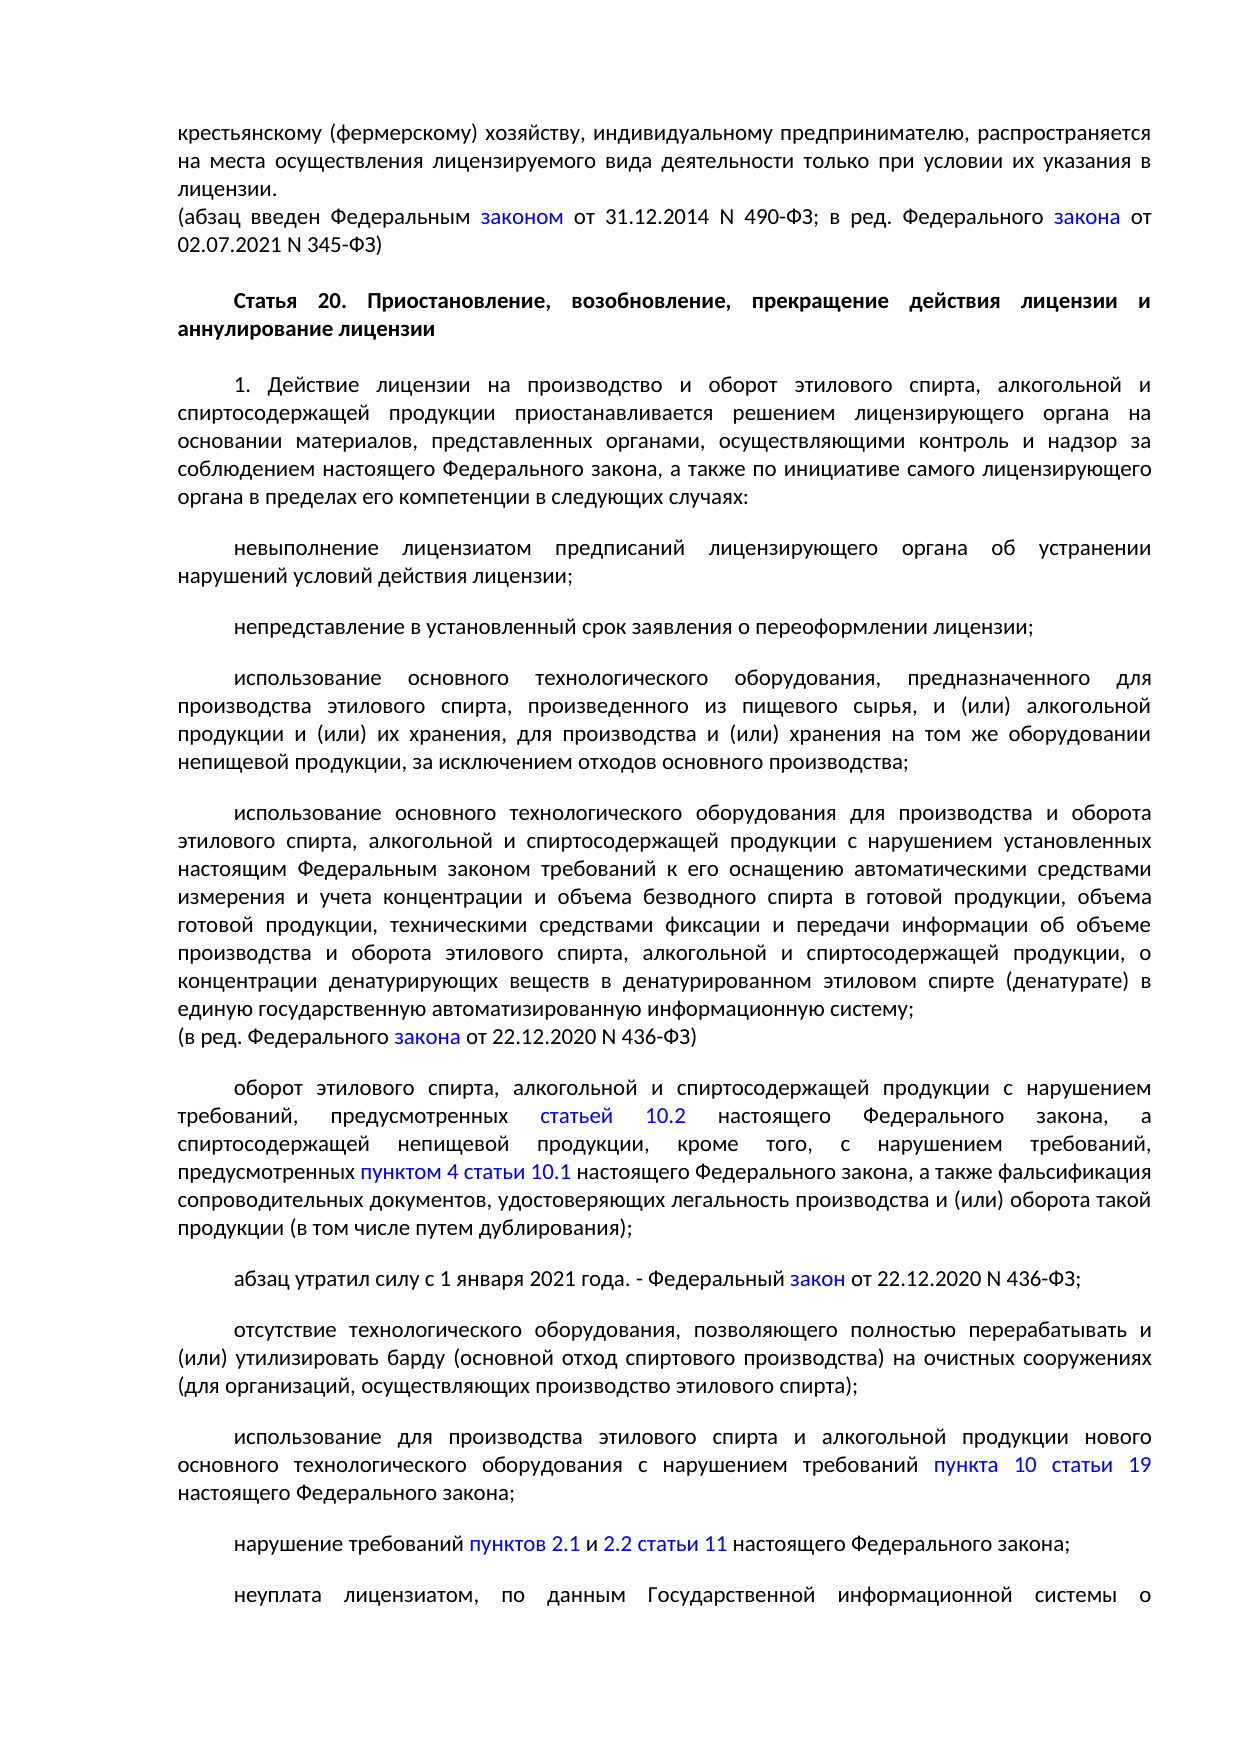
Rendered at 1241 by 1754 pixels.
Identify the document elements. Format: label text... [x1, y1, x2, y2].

text отсутствие технологического оборудования, позволяющего полностью перерабатывать и (или) утилизировать барду (основной отход спиртового производства) на очистных сооружениях (для организаций, осуществляющих производство этилового спирта); [177, 1315, 1152, 1399]
text (в ред. Федерального закона от 22.12.2020 N 436-ФЗ) [177, 1022, 1152, 1050]
text нарушение требований пунктов 2.1 и 2.2 статьи 11 настоящего Федерального закона; [177, 1529, 1152, 1557]
text использование основного технологического оборудования, предназначенного для производства этилового спирта, произведенного из пищевого сырья, и (или) алкогольной продукции и (или) их хранения, для производства и (или) хранения на том же оборудовании непищевой продукции, за исключением отходов основного производства; [177, 663, 1152, 775]
text использование для производства этилового спирта и алкогольной продукции нового основного технологического оборудования с нарушением требований пункта 10 статьи 19 настоящего Федерального закона; [177, 1422, 1152, 1506]
text (абзац введен Федеральным законом от 31.12.2014 N 490-ФЗ; в ред. Федерального закона от 02.07.2021 N 345-ФЗ) [177, 202, 1152, 258]
text абзац утратил силу с 1 января 2021 года. - Федеральный закон от 22.12.2020 N 436-ФЗ; [177, 1264, 1152, 1292]
text использование основного технологического оборудования для производства и оборота этилового спирта, алкогольной и спиртосодержащей продукции с нарушением установленных настоящим Федеральным законом требований к его оснащению автоматическими средствами измерения и учета концентрации и объема безводного спирта в готовой продукции, объема готовой продукции, техническими средствами фиксации и передачи информации об объеме производства и оборота этилового спирта, алкогольной и спиртосодержащей продукции, о концентрации денатурирующих веществ в денатурированном этиловом спирте (денатурате) в единую государственную автоматизированную информационную систему; [177, 798, 1152, 1022]
text 1. Действие лицензии на производство и оборот этилового спирта, алкогольной и спиртосодержащей продукции приостанавливается решением лицензирующего органа на основании материалов, представленных органами, осуществляющими контроль и надзор за соблюдением настоящего Федерального закона, а также по инициативе самого лицензирующего органа в пределах его компетенции в следующих случаях: [177, 370, 1152, 510]
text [177, 1580, 1152, 1608]
title Статья 20. Приостановление, возобновление, прекращение действия лицензии и аннулирование лицензии [177, 286, 1152, 342]
text непредставление в установленный срок заявления о переоформлении лицензии; [177, 612, 1152, 640]
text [177, 118, 1152, 202]
text оборот этилового спирта, алкогольной и спиртосодержащей продукции с нарушением требований, предусмотренных статьей 10.2 настоящего Федерального закона, а спиртосодержащей непищевой продукции, кроме того, с нарушением требований, предусмотренных пунктом 4 статьи 10.1 настоящего Федерального закона, а также фальсификация сопроводительных документов, удостоверяющих легальность производства и (или) оборота такой продукции (в том числе путем дублирования); [177, 1073, 1152, 1241]
text невыполнение лицензиатом предписаний лицензирующего органа об устранении нарушений условий действия лицензии; [177, 533, 1152, 589]
